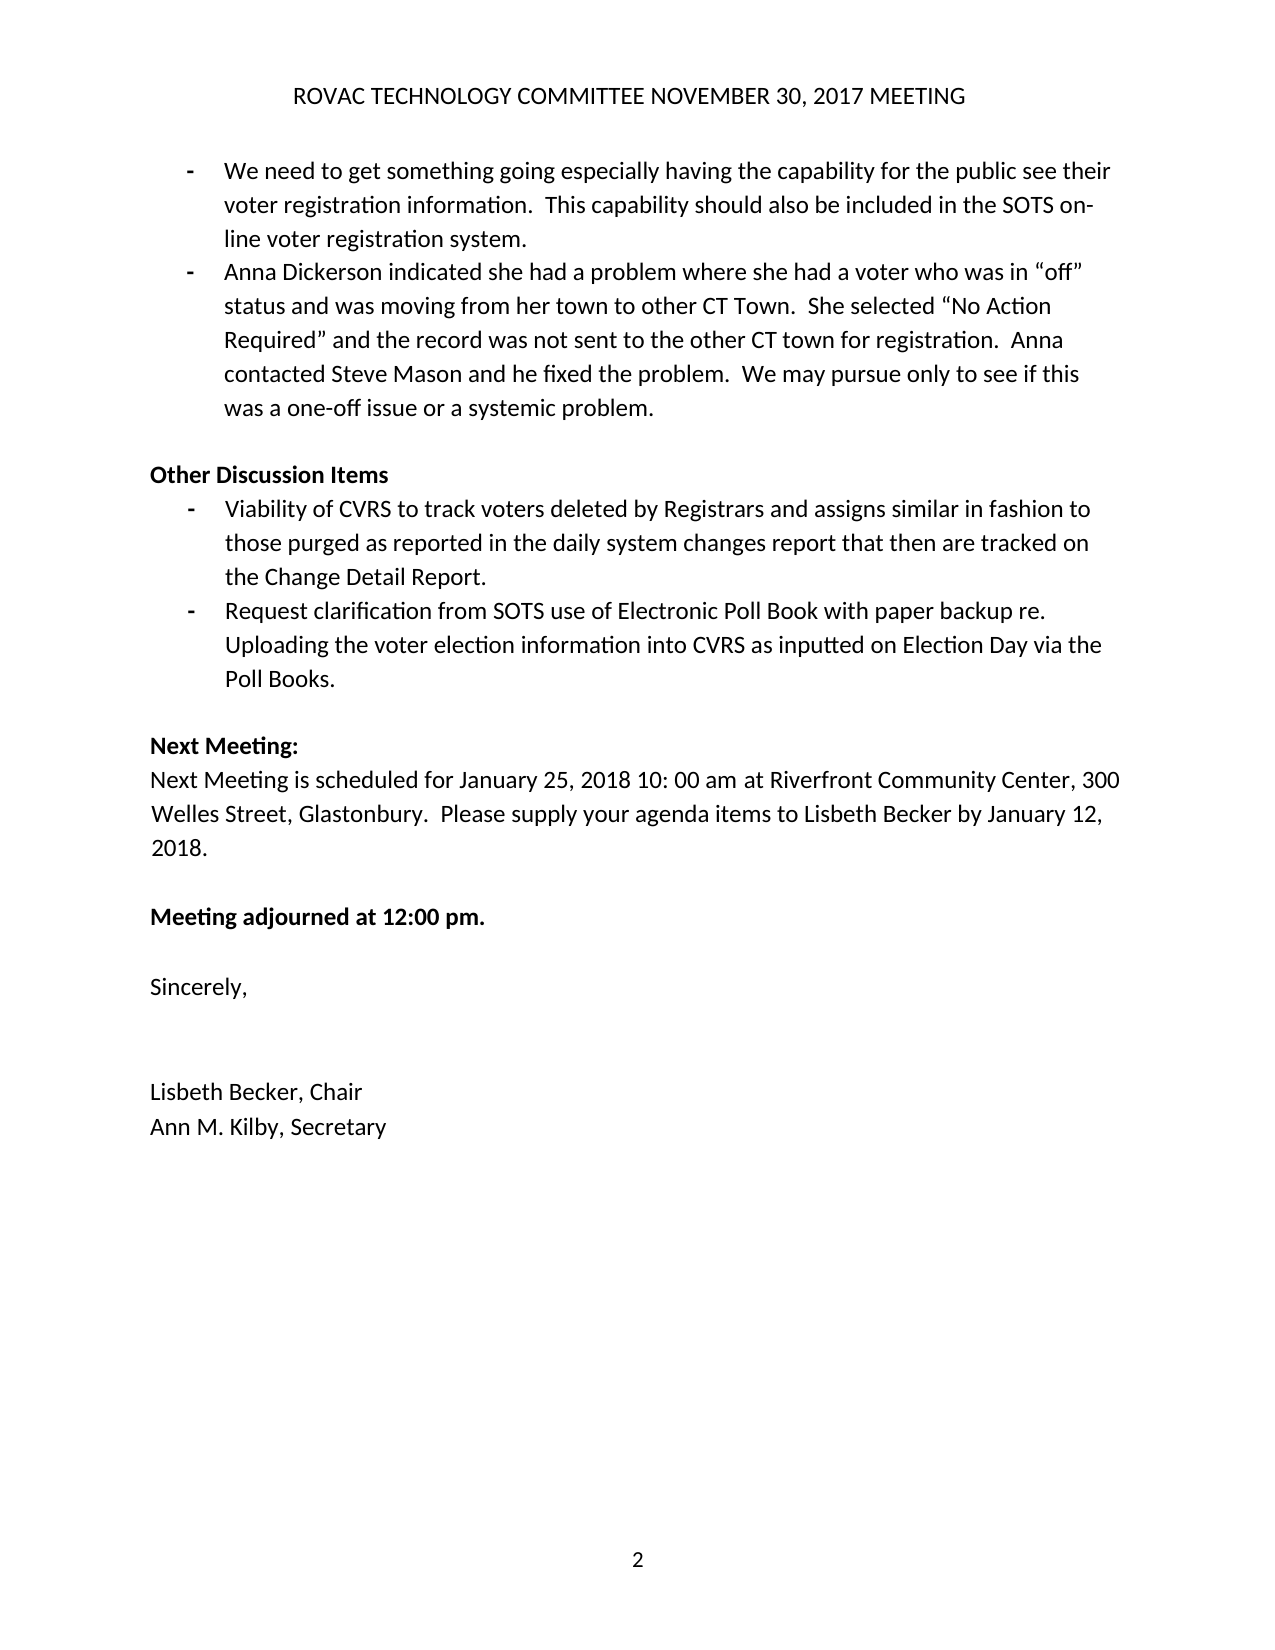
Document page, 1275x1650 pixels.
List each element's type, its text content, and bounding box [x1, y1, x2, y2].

text Sincerely, [150, 971, 1121, 1001]
list We need to get something going especially having the capability for the public see their voter registration information. This capability should also be included in the SOTS on-line voter registration system. [186, 155, 1121, 253]
list Anna Dickerson indicated she had a problem where she had a voter who was in “off” status and was moving from her town to other CT Town. She selected “No Action Required” and the record was not sent to the other CT town for registration. Anna contacted Steve Mason and he fixed the problem. We may pursue only to see if this was a one-off issue or a systemic problem. [186, 257, 1121, 422]
text Next Meeting: [150, 731, 1121, 761]
text Ann M. Kilby, Secretary [150, 1111, 1121, 1141]
text Meeting adjourned at 12:00 pm. [150, 901, 1121, 932]
list Request clarification from SOTS use of Electronic Poll Book with paper backup re. Uploading the voter election information into CVRS as inputted on Election Day via the Poll Books. [187, 595, 1121, 693]
text Other Discussion Items [150, 460, 1121, 490]
list Viability of CVRS to track voters deleted by Registrars and assigns similar in fashion to those purged as reported in the daily system changes report that then are tracked on the Change Detail Report. [187, 493, 1121, 592]
text Next Meeting is scheduled for January 25, 2018 10: 00 am at Riverfront Community Center, 300 Welles Street, Glastonbury. Please supply your agenda items to Lisbeth Becker by January 12, 2018. [150, 764, 1121, 863]
text Lisbeth Becker, Chair [150, 1076, 1121, 1107]
